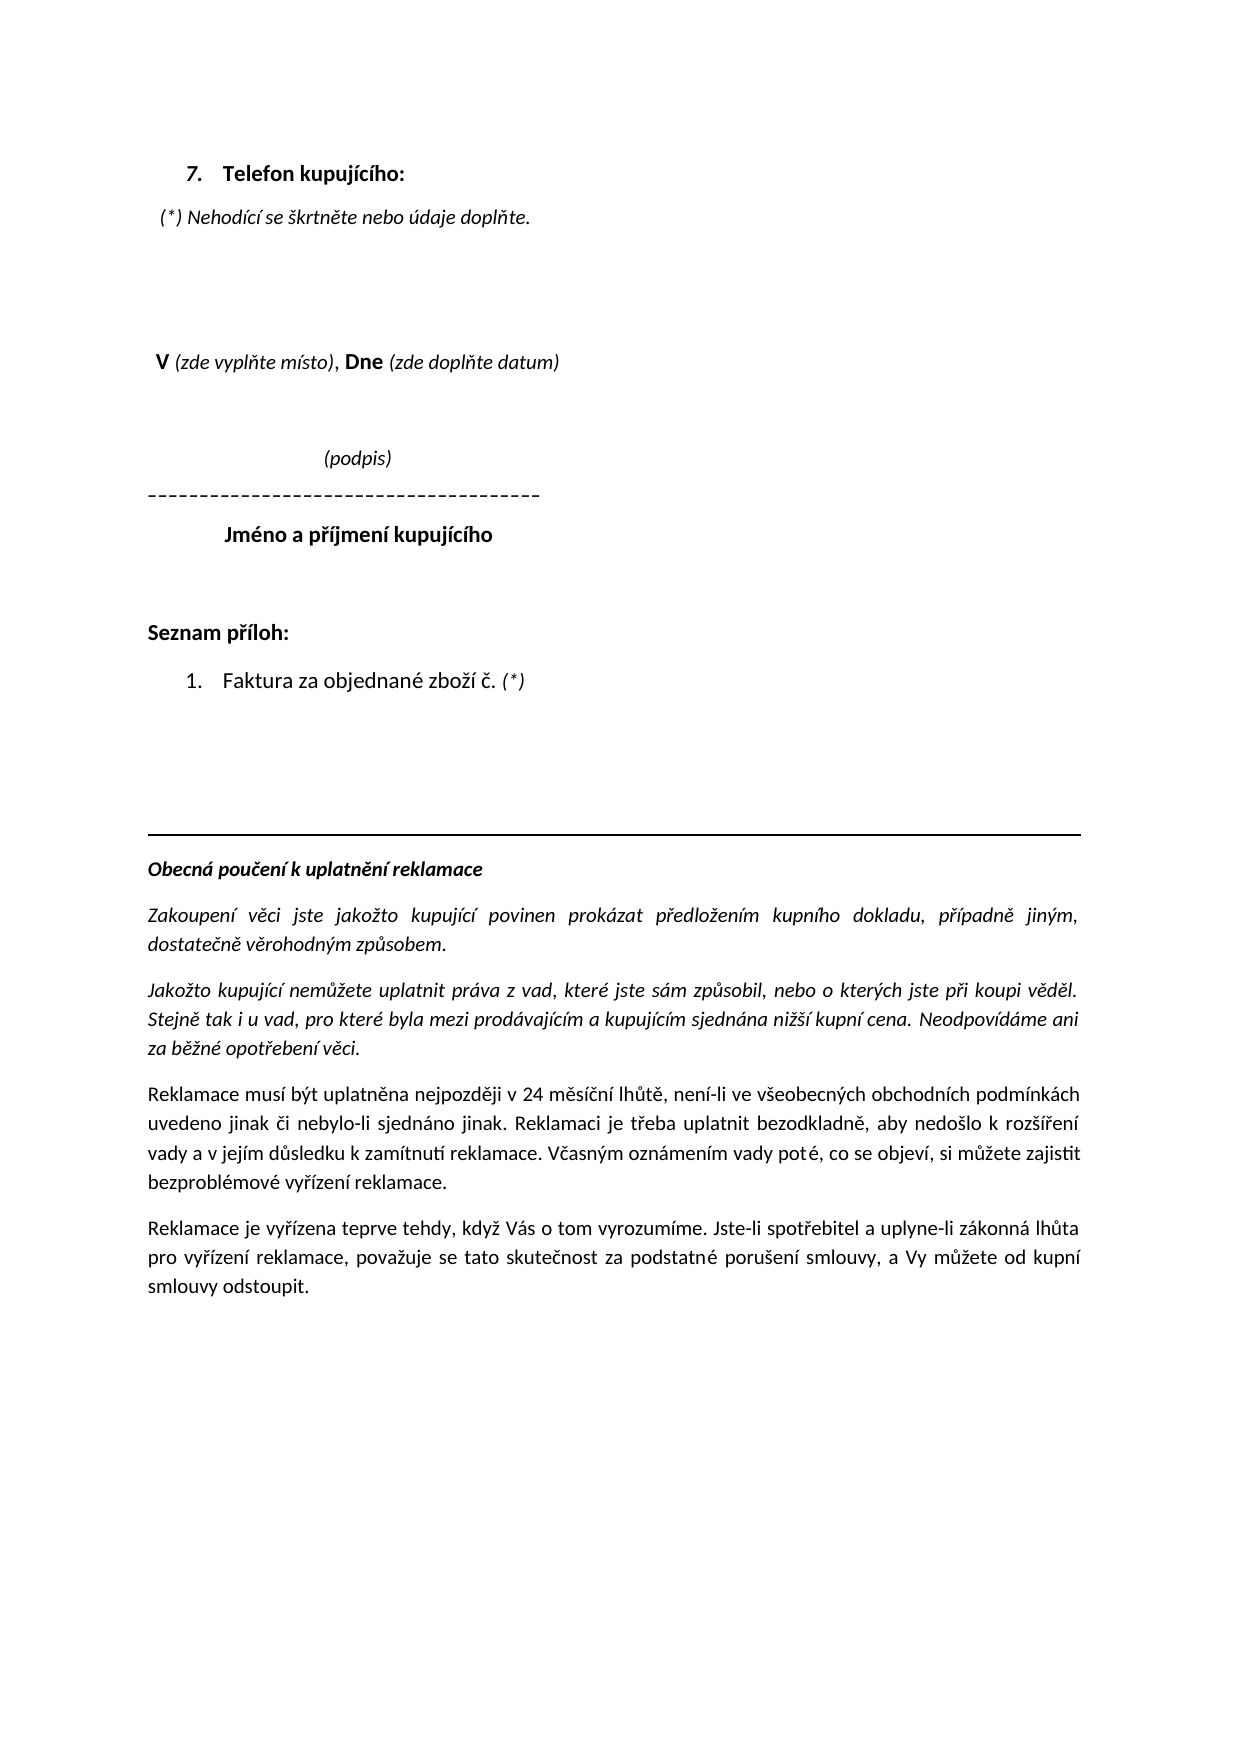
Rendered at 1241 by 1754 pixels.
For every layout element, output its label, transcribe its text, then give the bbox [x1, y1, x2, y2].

text Reklamace musí být uplatněna nejpozději v 24 měsíční lhůtě, není-li ve všeobecných obchodních podmínkách uvedeno jinak či nebylo-li sjednáno jinak. Reklamaci je třeba uplatnit bezodkladně, aby nedošlo k rozšíření vady a v jejím důsledku k zamítnutí reklamace. Včasným oznámením vady poté, co se objeví, si můžete zajistit bezproblémové vyřízení reklamace. [148, 1081, 1081, 1194]
text (podpis) ______________________________________ [148, 445, 1081, 500]
text Reklamace je vyřízena teprve tehdy, když Vás o tom vyrozumíme. Jste-li spotřebitel a uplyne-li zákonná lhůta pro vyřízení reklamace, považuje se tato skutečnost za podstatné porušení smlouvy, a Vy můžete od kupní smlouvy odstoupit. [148, 1215, 1081, 1298]
text Obecná poučení k uplatnění reklamace [148, 856, 1081, 882]
text V (zde vyplňte místo), Dne (zde doplňte datum) [148, 347, 1081, 375]
text Zakoupení věci jste jakožto kupující povinen prokázat předložením kupního dokladu, případně jiným, dostatečně věrohodným způsobem. [148, 902, 1081, 957]
list Faktura za objednané zboží č. (*) [185, 667, 1093, 695]
text Jméno a příjmení kupujícího [148, 520, 1081, 548]
text Seznam příloh: [148, 618, 1081, 646]
list Telefon kupujícího: [185, 159, 1093, 187]
text Jakožto kupující nemůžete uplatnit práva z vad, které jste sám způsobil, nebo o kterých jste při koupi věděl. Stejně tak i u vad, pro které byla mezi prodávajícím a kupujícím sjednána nižší kupní cena. Neodpovídáme ani za běžné opotřebení věci. [148, 977, 1081, 1061]
text (*) Nehodící se škrtněte nebo údaje doplňte. [159, 204, 1081, 229]
